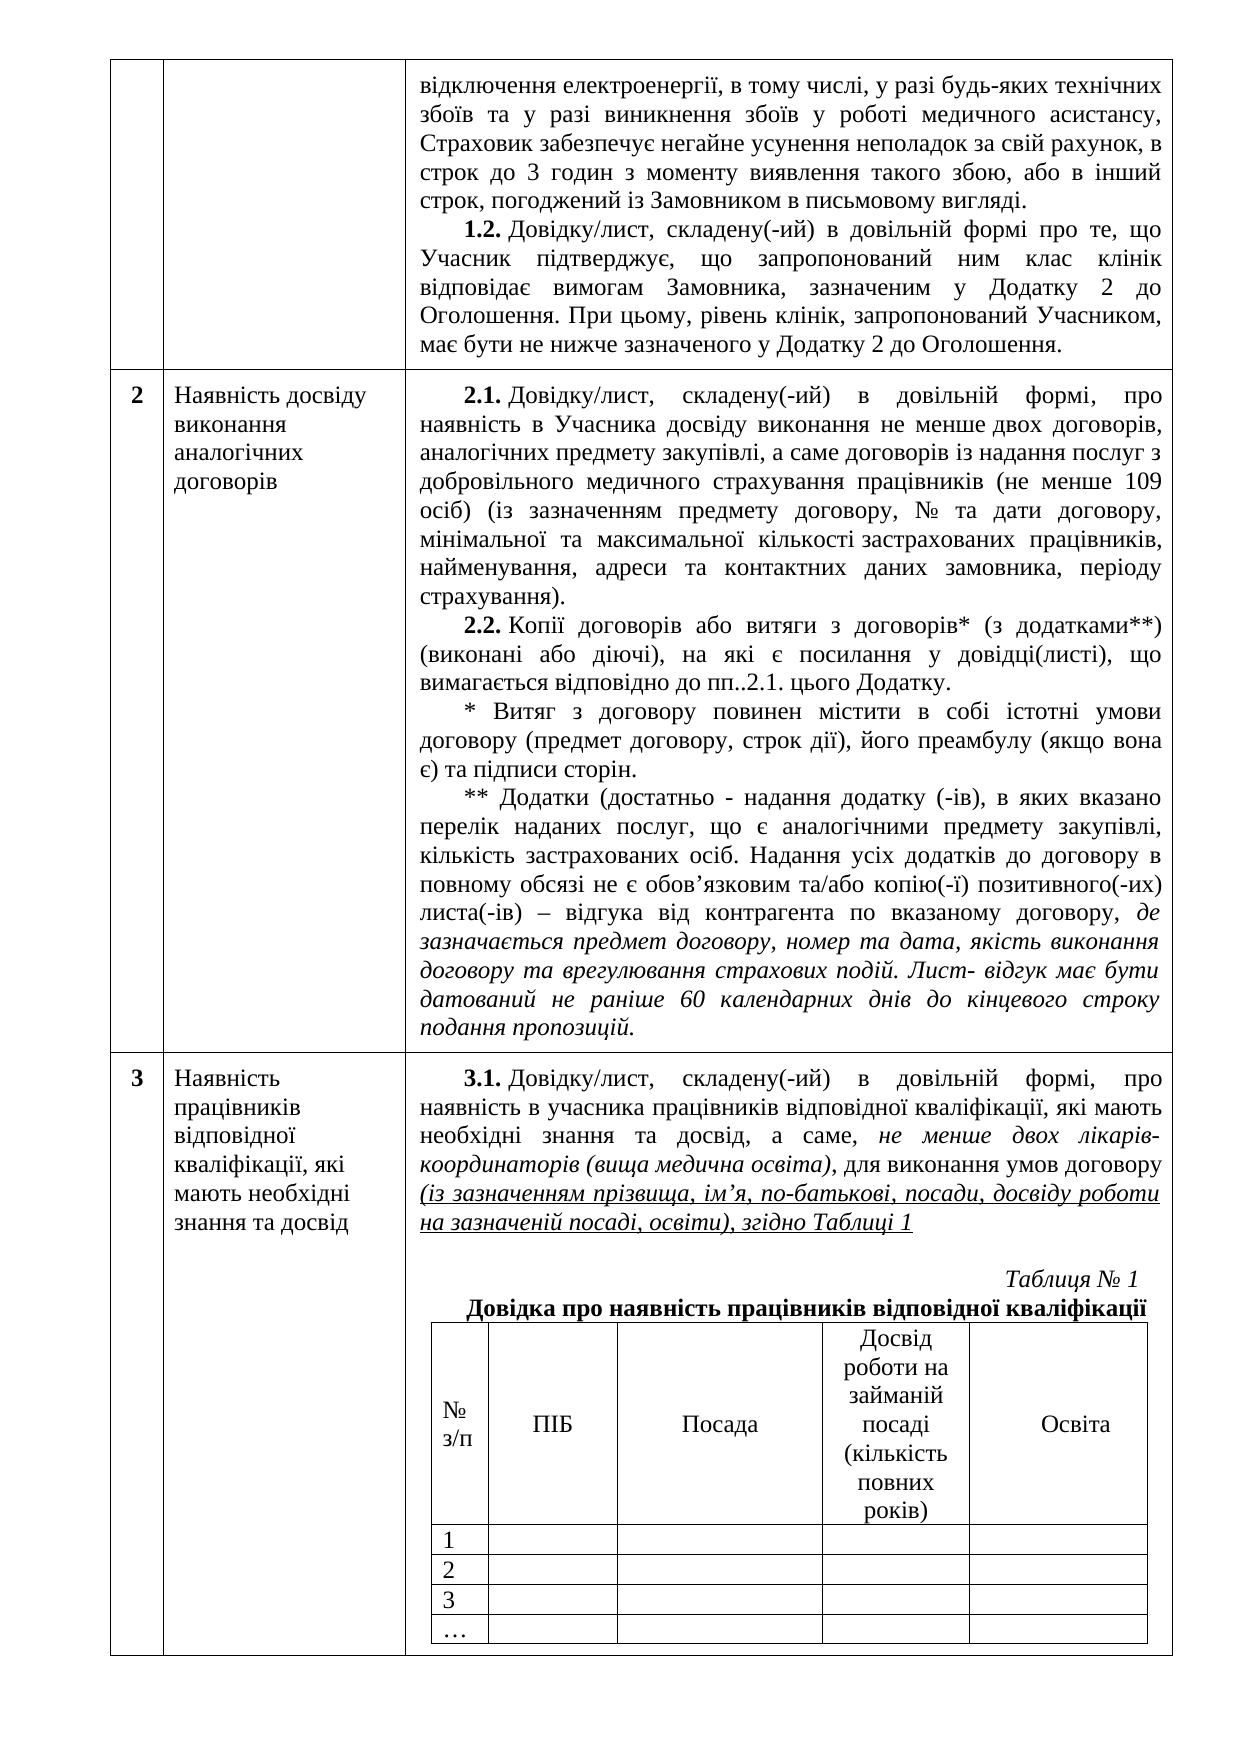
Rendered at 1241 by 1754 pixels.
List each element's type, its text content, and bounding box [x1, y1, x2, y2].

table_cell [406, 1053, 1172, 1655]
table_cell 3 [111, 1053, 163, 1655]
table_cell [164, 1053, 405, 1655]
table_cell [406, 60, 1172, 368]
table_cell Довідку/лист, складену(-ий) в довільній формі, про наявність в Учасника досвіду виконання не менше двох договорів, аналогічних предмету закупівлі, а саме договорів із надання послуг з добровільного медичного страхування працівників (не менше 109 осіб) (із зазначенням предмету договору, № та дати договору, мінімальної та максимальної кількості застрахованих працівників, найменування, адреси та контактних даних замовника, періоду страхування). Копії договорів або витяги з договорів* (з додатками**) (виконані або діючі), на які є посилання у довідці(листі), що вимагається відповідно до пп..2.1. цього Додатку. * Витяг з договору повинен містити в собі істотні умови договору (предмет договору, строк дії), його преамбулу (якщо вона є) та підписи сторін. ** Додатки (достатньо - надання додатку (-ів), в яких вказано перелік наданих послуг, що є аналогічними предмету закупівлі, кількість застрахованих осіб. Надання усіх додатків до договору в повному обсязі не є обов’язковим та/або копію(-ї) позитивного(-их) листа(-ів) – відгука від контрагента по вказаному договору, де зазначається предмет договору, номер та дата, якість виконання договору та врегулювання страхових подій. Лист- відгук має бути датований не раніше 60 календарних днів до кінцевого строку подання пропозицій. [406, 370, 1172, 1052]
table_cell 2 [111, 370, 163, 1052]
table_cell 1 [111, 60, 163, 368]
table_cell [164, 60, 405, 368]
table_cell Наявність досвіду виконання аналогічних договорів [164, 370, 405, 1052]
